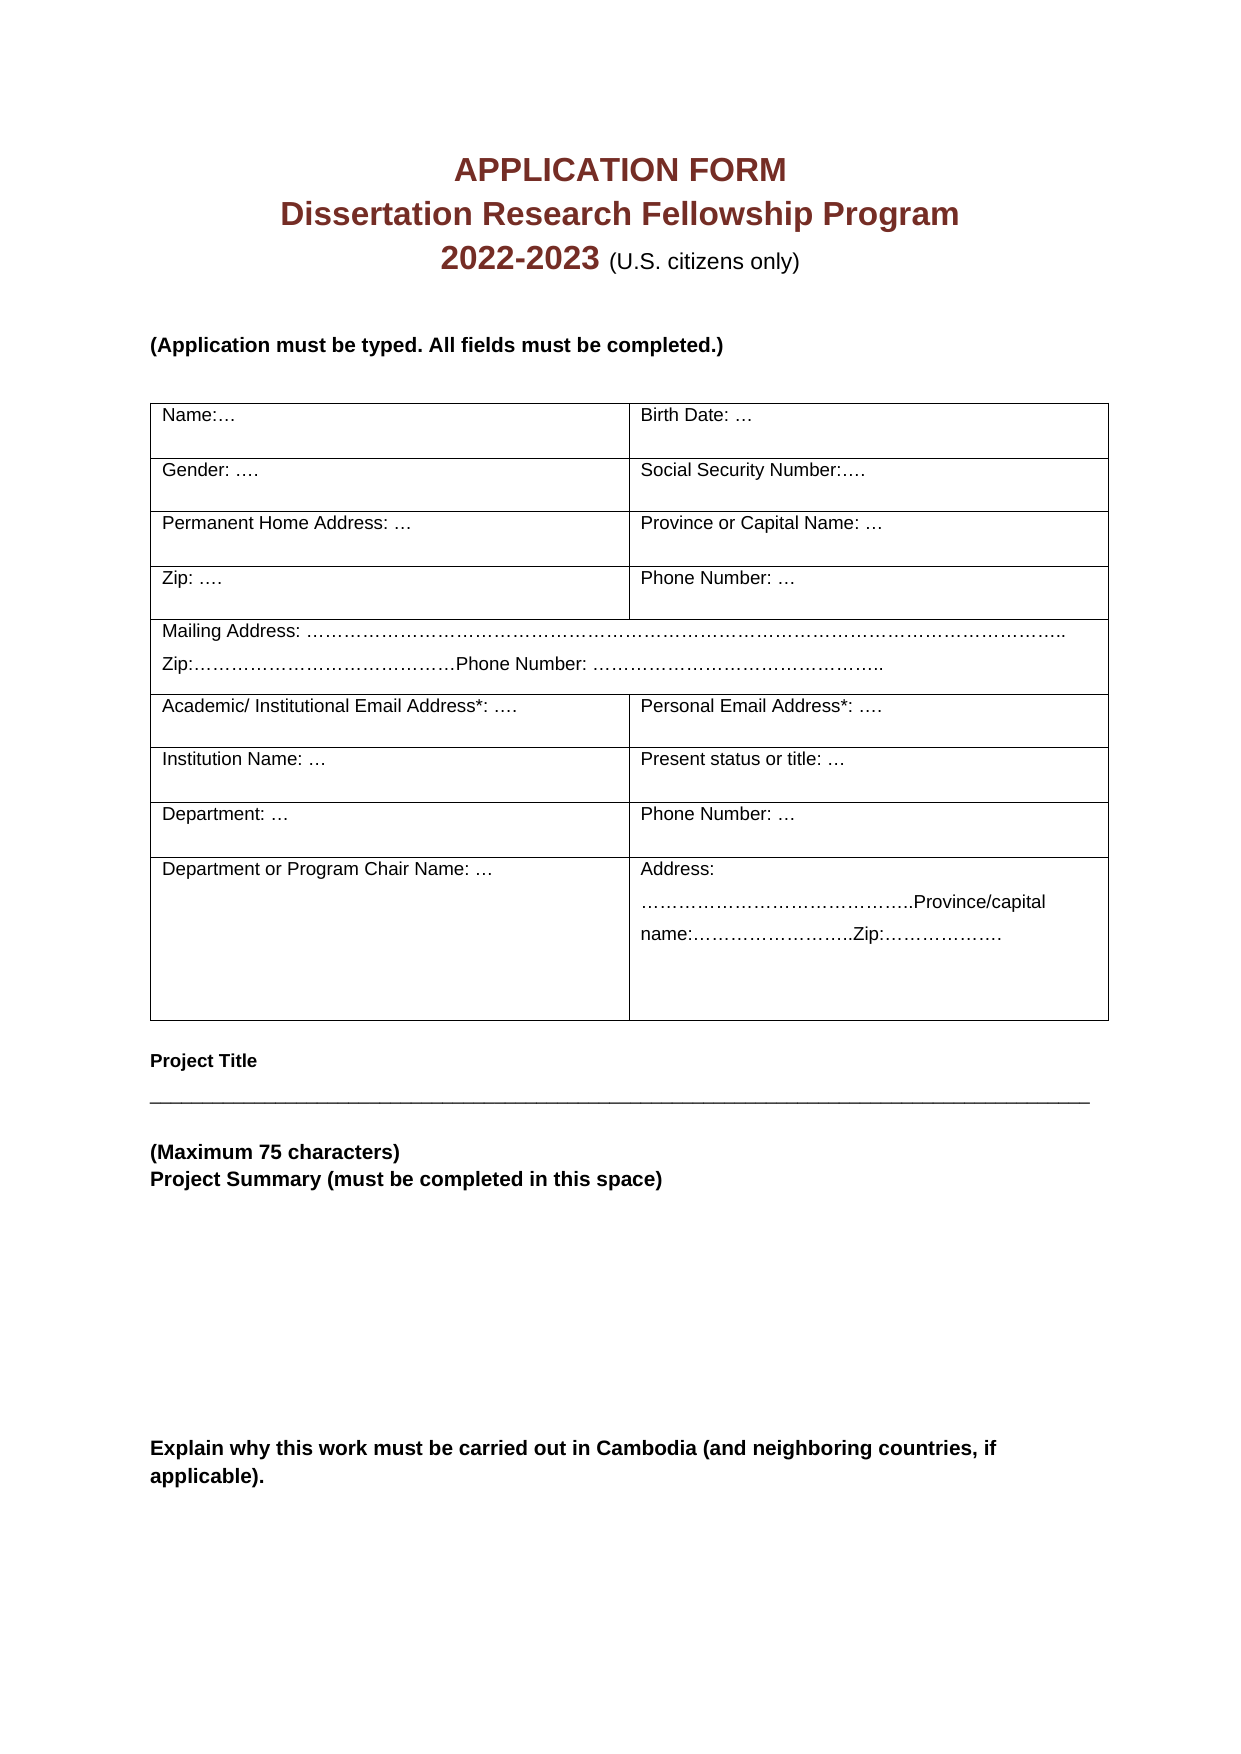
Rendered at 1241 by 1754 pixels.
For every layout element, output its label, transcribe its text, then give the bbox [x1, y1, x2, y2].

table_header Name:… [151, 404, 629, 458]
text Project Title __________________________________________________________________________________________ [150, 1050, 1096, 1104]
table_cell Province or Capital Name: … [630, 512, 1108, 566]
text Dissertation Research Fellowship Program [150, 194, 1090, 233]
table_cell Address: ……………………………………..Province/capital name:……………………..Zip:………………. [630, 858, 1108, 1020]
table_cell Department: … [151, 803, 629, 857]
table_cell Zip: …. [151, 567, 629, 619]
table_cell Phone Number: … [630, 803, 1108, 857]
table_cell Personal Email Address*: …. [630, 695, 1108, 747]
table_cell Social Security Number:…. [630, 459, 1108, 511]
text (Maximum 75 characters) [150, 1139, 1096, 1163]
table_cell Academic/ Institutional Email Address*: …. [151, 695, 629, 747]
table_cell Institution Name: … [151, 748, 629, 802]
text 2022-2023 (U.S. citizens only) [150, 238, 1090, 277]
text Project Summary (must be completed in this space) [150, 1167, 1096, 1191]
table_cell Mailing Address: ………………………………………………………………………………………………………….. Zip:……………………………………Phone Number: ……………………………………….. [151, 620, 1108, 694]
text APPLICATION FORM [150, 150, 1090, 188]
text Explain why this work must be carried out in Cambodia (and neighboring countries, if applicable). [150, 1436, 1090, 1488]
table_cell Gender: …. [151, 459, 629, 511]
table_cell Department or Program Chair Name: … [151, 858, 629, 1020]
table_header Birth Date: … [630, 404, 1108, 458]
table_cell Phone Number: … [630, 567, 1108, 619]
subtitle (Application must be typed. All fields must be completed.) [150, 332, 1090, 356]
table_cell Present status or title: … [630, 748, 1108, 802]
table_cell Permanent Home Address: … [151, 512, 629, 566]
